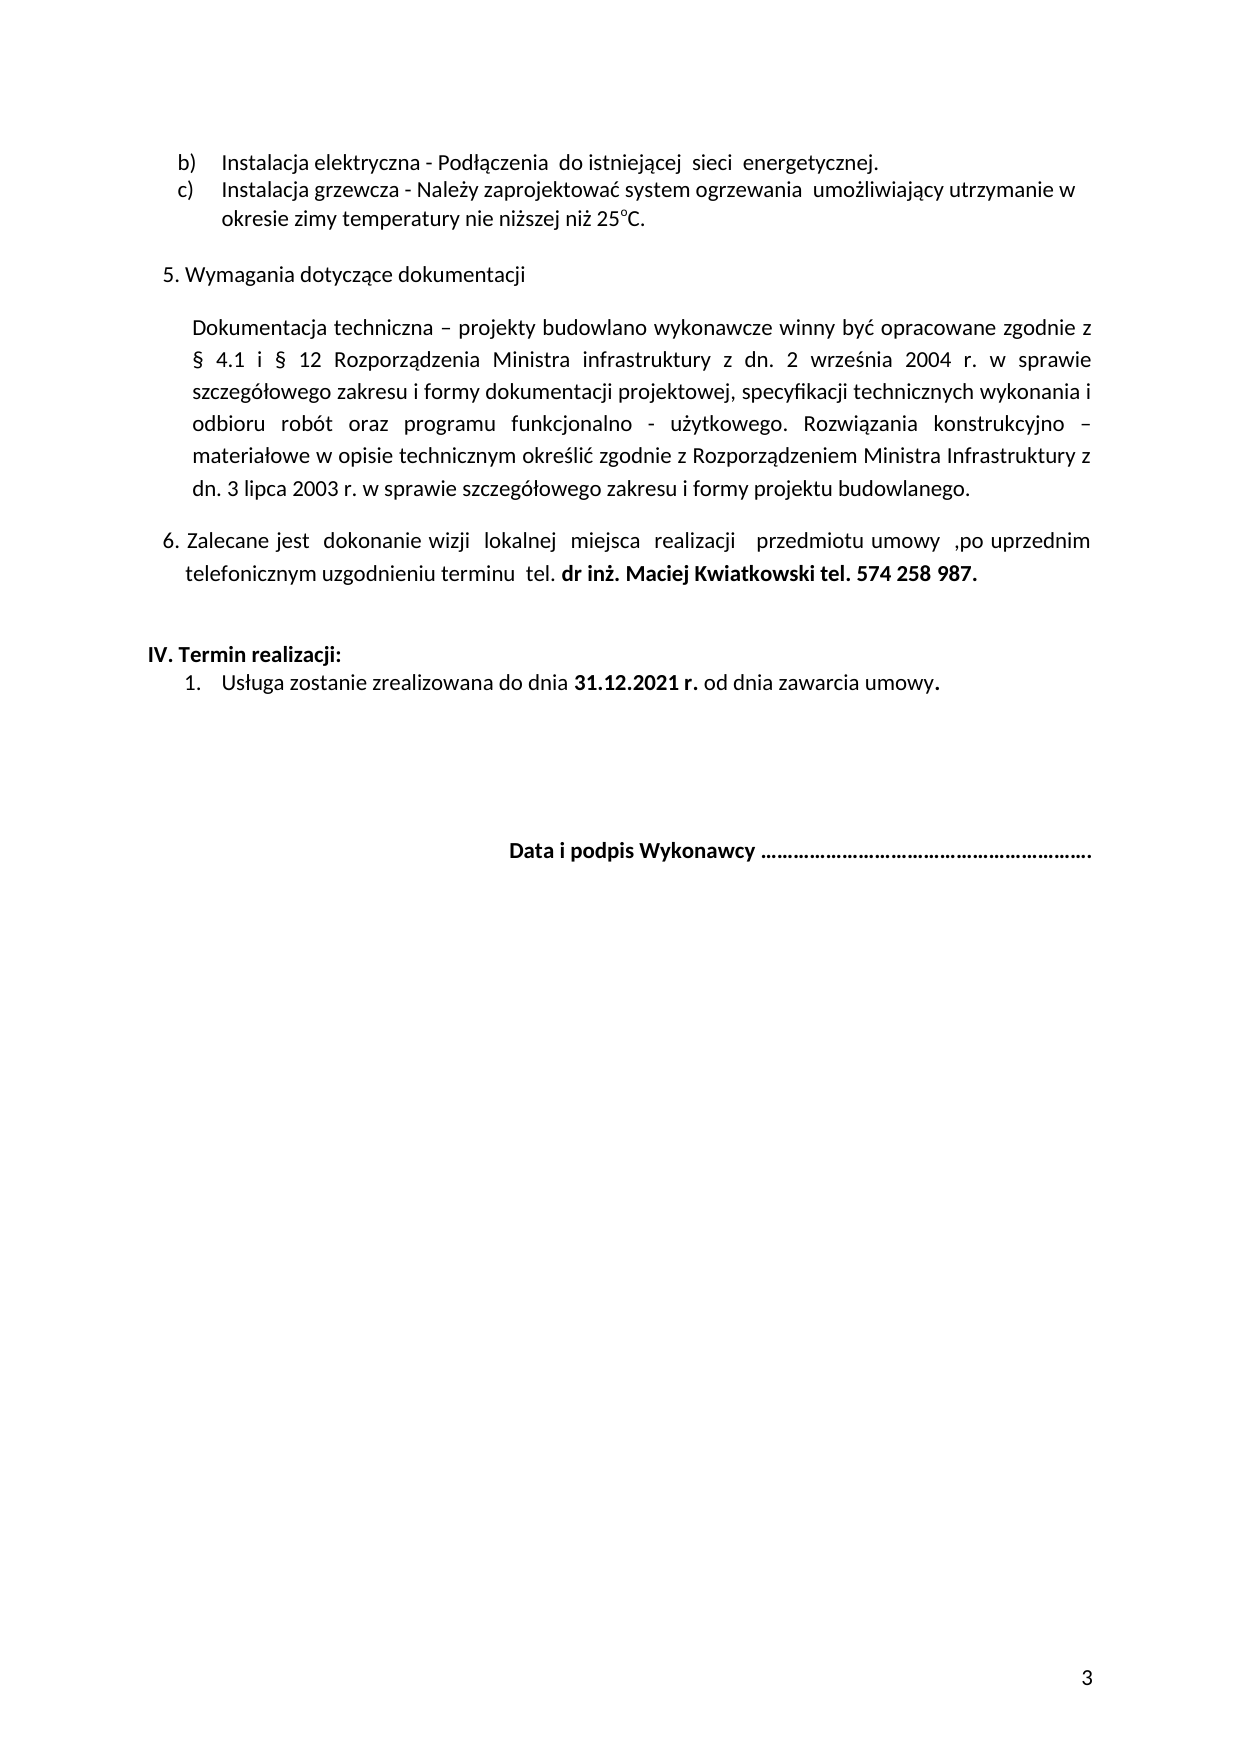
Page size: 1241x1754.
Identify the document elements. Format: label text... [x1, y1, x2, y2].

text 6. Zalecane jest dokonanie wizji lokalnej miejsca realizacji przedmiotu umowy ,po uprzednim telefonicznym uzgodnieniu terminu tel. dr inż. Maciej Kwiatkowski tel. 574 258 987. [162, 527, 1093, 587]
list Instalacja elektryczna - Podłączenia do istniejącej sieci energetycznej. [177, 148, 1093, 176]
list Usługa zostanie zrealizowana do dnia 31.12.2021 r. od dnia zawarcia umowy. [184, 668, 1093, 696]
text IV. Termin realizacji: [148, 640, 1093, 668]
list Instalacja grzewcza - Należy zaprojektować system ogrzewania umożliwiający utrzymanie w okresie zimy temperatury nie niższej niż 25oC. [177, 176, 1093, 232]
text Dokumentacja techniczna – projekty budowlano wykonawcze winny być opracowane zgodnie z § 4.1 i § 12 Rozporządzenia Ministra infrastruktury z dn. 2 września 2004 r. w sprawie szczegółowego zakresu i formy dokumentacji projektowej, specyfikacji technicznych wykonania i odbioru robót oraz programu funkcjonalno - użytkowego. Rozwiązania konstrukcyjno – materiałowe w opisie technicznym określić zgodnie z Rozporządzeniem Ministra Infrastruktury z dn. 3 lipca 2003 r. w sprawie szczegółowego zakresu i formy projektu budowlanego. [192, 313, 1093, 502]
text Data i podpis Wykonawcy ……………………………………………………. [148, 836, 1093, 864]
text 5. Wymagania dotyczące dokumentacji [162, 260, 1093, 288]
